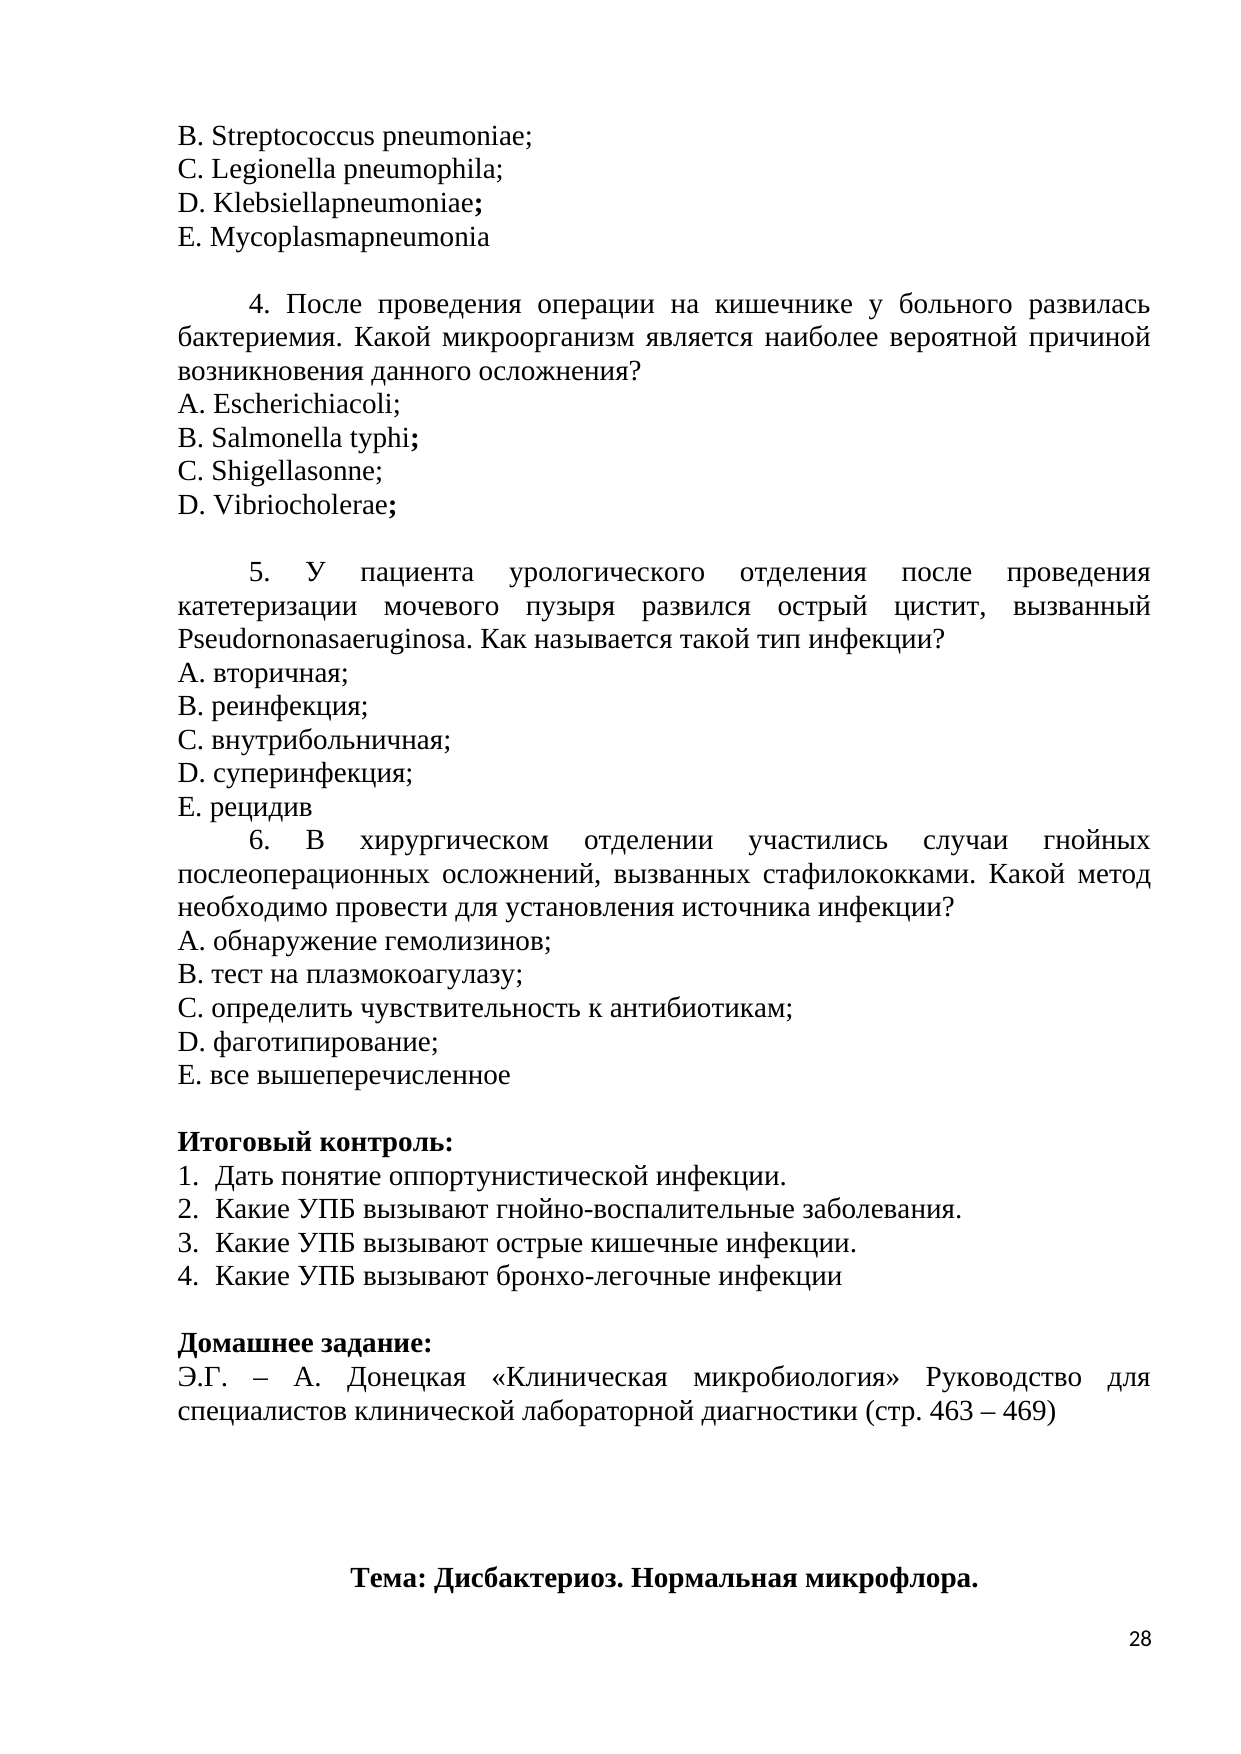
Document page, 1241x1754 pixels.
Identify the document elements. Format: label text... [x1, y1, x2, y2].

list Дать понятие оппортунистической инфекции. [177, 1158, 1152, 1191]
text A. Escherichiacoli; [177, 386, 1152, 420]
text Домашнее задание: [177, 1326, 1152, 1359]
text B. тест на плазмокоагулазу; [177, 957, 1152, 990]
text Е. все вышеперечисленное [177, 1057, 1152, 1091]
text A. обнаружение гемолизинов; [177, 923, 1152, 957]
text Э.Г. – А. Донецкая «Клиническая микробиология» Руководство для специалистов клинической лабораторной диагностики (стр. 463 – 469) [177, 1359, 1152, 1426]
text Тема: Дисбактериоз. Нормальная микрофлора. [177, 1560, 1152, 1594]
text Итоговый контроль: [177, 1124, 1152, 1158]
text C. Legionella pneumophila; [177, 152, 1152, 185]
text B. Salmonella typhi; [177, 420, 1152, 453]
text B. реинфекция; [177, 688, 1152, 722]
text 5. У пациента урологического отделения после проведения катетеризации мочевого пузыря развился острый цистит, вызванный Pseudornonasaeruginosa. Как называется такой тип инфекции? [177, 554, 1152, 655]
text Е. рецидив [177, 789, 1152, 822]
text 6. В хирургическом отделении участились случаи гнойных послеоперационных осложнений, вызванных стафилококками. Какой метод необходимо провести для установления источника инфекции? [177, 822, 1152, 923]
text D. фаготипирование; [177, 1024, 1152, 1057]
text C. определить чувствительность к антибиотикам; [177, 990, 1152, 1024]
text B. Streptococcus pneumoniae; [177, 118, 1152, 152]
text D. Klebsiellapneumoniae; [177, 185, 1152, 219]
text D. Vibriocholerae; [177, 487, 1152, 521]
list Какие УПБ вызывают острые кишечные инфекции. [177, 1225, 1152, 1258]
text Е. Mycoplasmapneumonia [177, 219, 1152, 252]
text 4. После проведения операции на кишечнике у больного развилась бактериемия. Какой микроорганизм является наиболее вероятной причиной возникновения данного осложнения? [177, 286, 1152, 386]
text A. вторичная; [177, 655, 1152, 688]
list Какие УПБ вызывают бронхо-легочные инфекции [177, 1258, 1152, 1292]
text D. суперинфекция; [177, 755, 1152, 789]
list Какие УПБ вызывают гнойно-воспалительные заболевания. [177, 1191, 1152, 1225]
text C. внутрибольничная; [177, 722, 1152, 755]
text C. Shigellasonne; [177, 453, 1152, 487]
